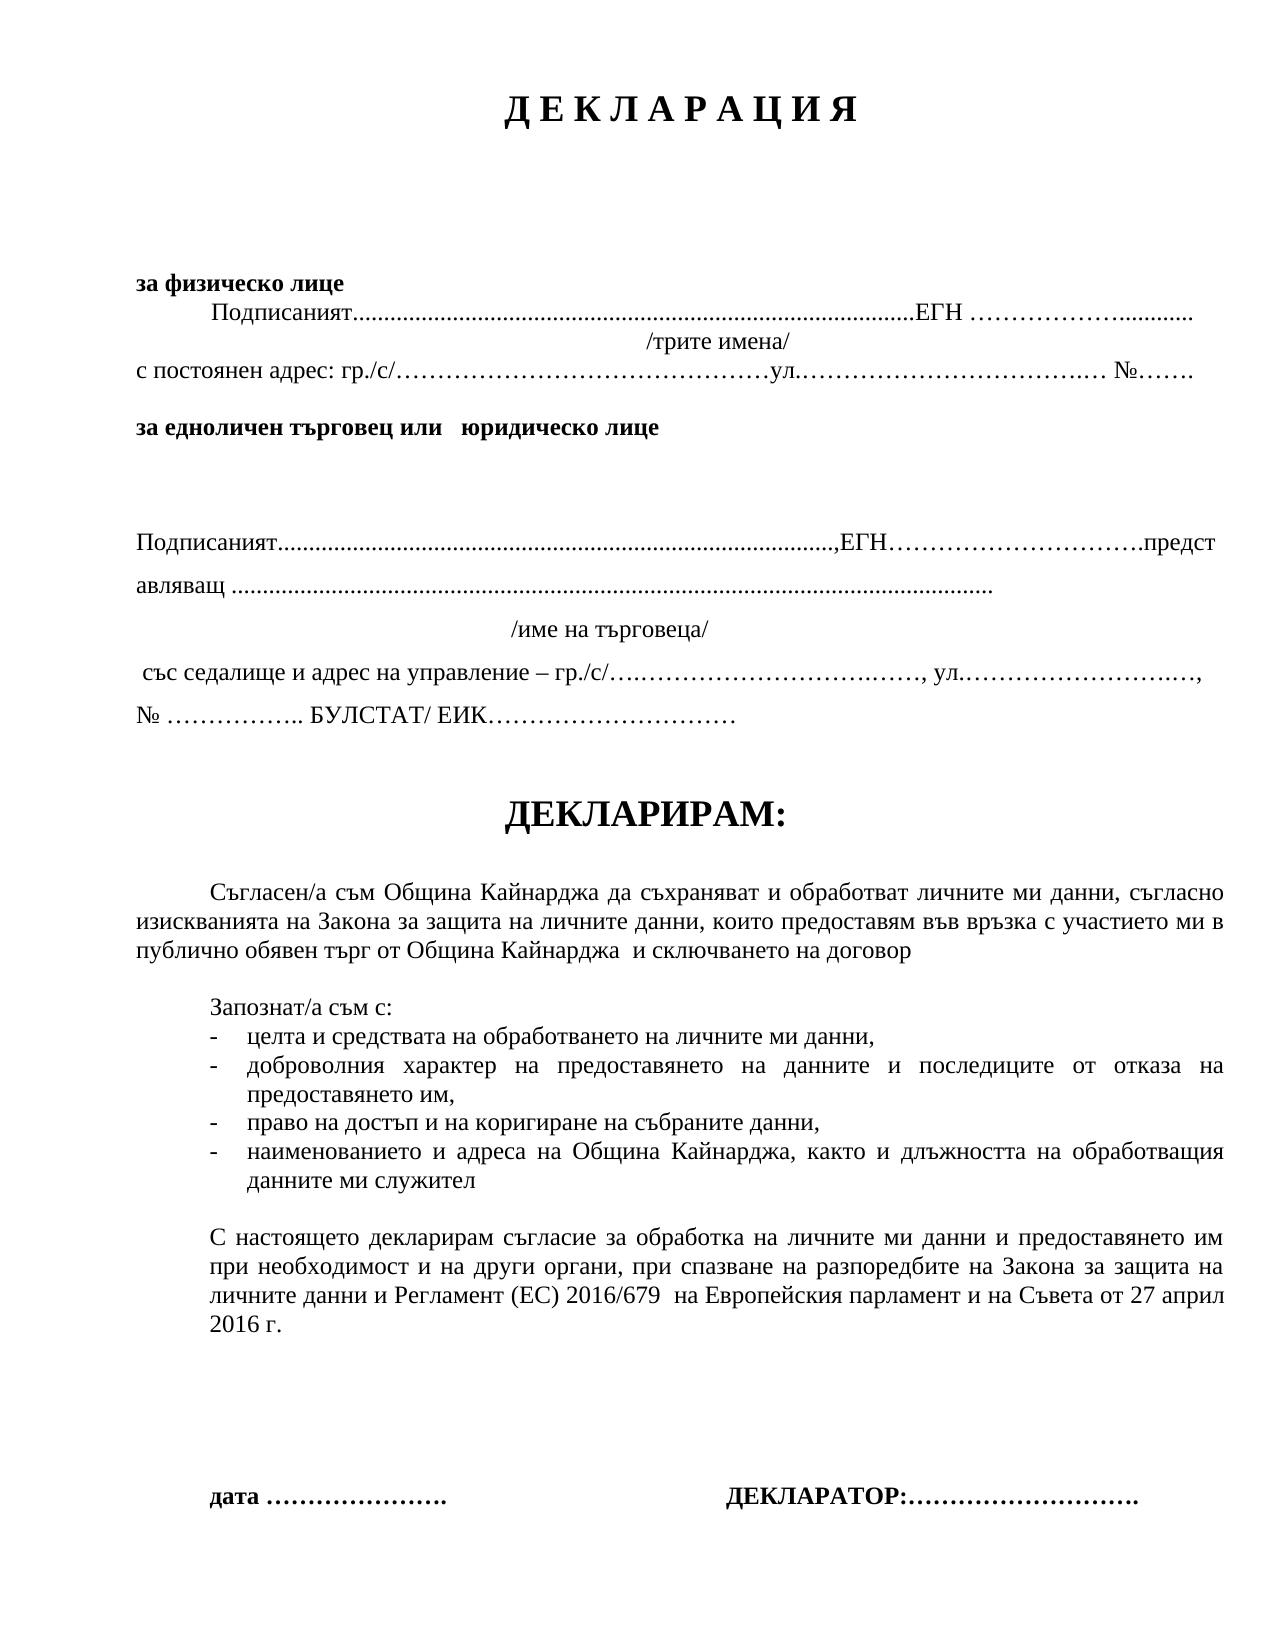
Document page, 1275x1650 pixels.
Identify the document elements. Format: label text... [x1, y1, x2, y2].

list наименованието и адреса на Община Кайнарджа, както и длъжността на обработващия данните ми служител [209, 1136, 1225, 1194]
text № …………….. БУЛСТАТ/ ЕИК………………………… [136, 700, 1225, 729]
list право на достъп и на коригиране на събраните данни, [209, 1107, 1225, 1136]
subtitle Д Е К Л А Р А Ц И Я [136, 86, 1225, 129]
list целта и средствата на обработването на личните ми данни, [209, 1021, 1225, 1050]
text Съгласен/а съм Община Кайнарджа да съхраняват и обработват личните ми данни, съгласно изискванията на Закона за защита на личните данни, които предоставям във връзка с участието ми в публично обявен търг от Община Кайнарджа и сключването на договор [136, 877, 1225, 964]
text с постоянен адрес: гр./с/………………………………………ул.…………………………….… №……. [136, 355, 1225, 383]
text /трите имена/ [136, 326, 1225, 355]
text за физическо лице [136, 268, 1225, 297]
text за едноличен търговец или юридическо лице [136, 412, 1225, 441]
text /име на търговеца/ [136, 614, 1225, 642]
text Подписаният.........................................................................................,ЕГН………………………….представляващ .......................................................................................................................... [136, 489, 1225, 599]
text Запознат/а съм с: [136, 992, 1225, 1021]
text ДЕКЛАРИРАМ: [136, 791, 1225, 834]
text Подписаният..........................................................................................ЕГН ………………............ [136, 297, 1225, 326]
text С настоящето декларирам съгласие за обработка на личните ми данни и предоставянето им при необходимост и на други органи, при спазване на разпоредбите на Закона за защита на личните данни и Регламент (ЕС) 2016/679 на Европейския парламент и на Съвета от 27 април 2016 г. [209, 1222, 1225, 1337]
text със седалище и адрес на управление – гр./с/….……………………….……, ул.…………………….…, [136, 657, 1225, 686]
list доброволния характер на предоставянето на данните и последиците от отказа на предоставянето им, [209, 1050, 1225, 1107]
text дата …………………. ДЕКЛАРАТОР:………………………. [209, 1481, 1225, 1510]
